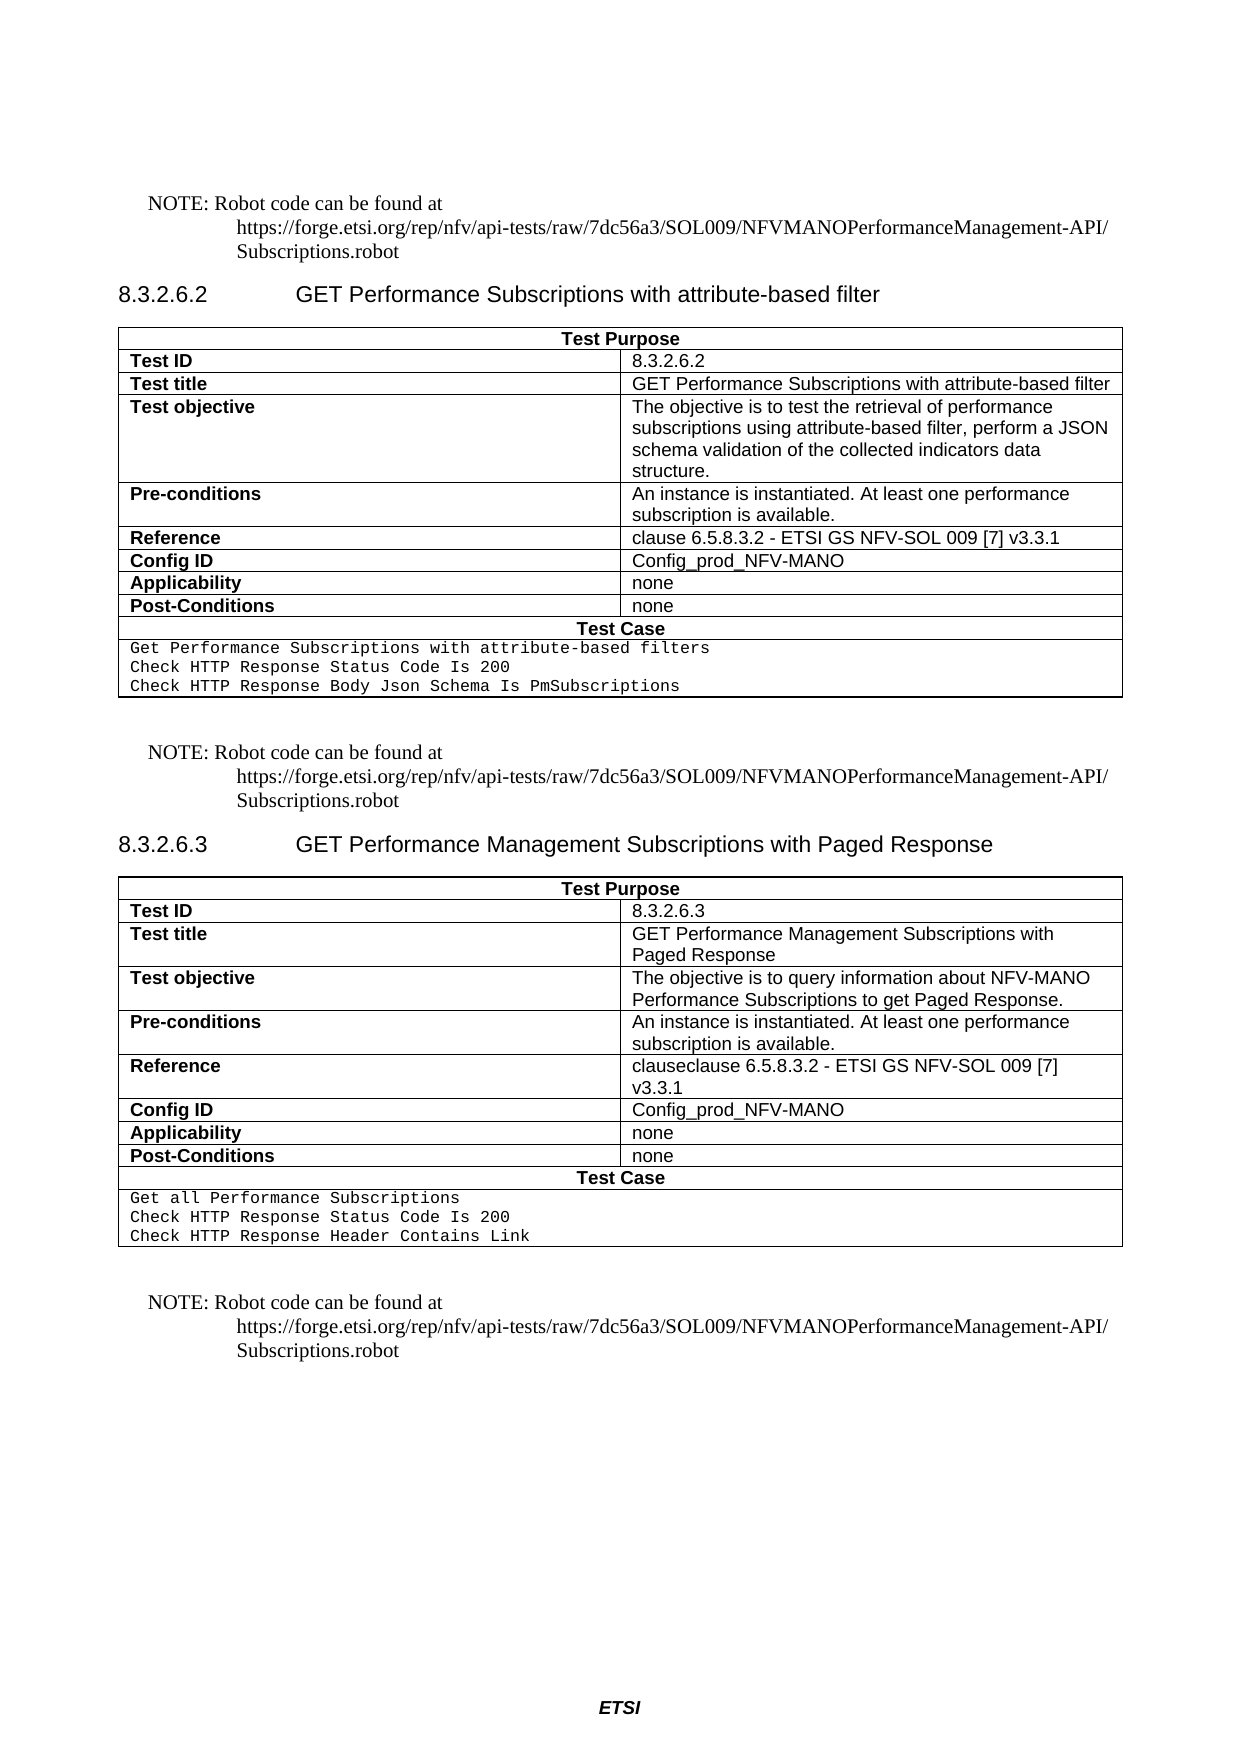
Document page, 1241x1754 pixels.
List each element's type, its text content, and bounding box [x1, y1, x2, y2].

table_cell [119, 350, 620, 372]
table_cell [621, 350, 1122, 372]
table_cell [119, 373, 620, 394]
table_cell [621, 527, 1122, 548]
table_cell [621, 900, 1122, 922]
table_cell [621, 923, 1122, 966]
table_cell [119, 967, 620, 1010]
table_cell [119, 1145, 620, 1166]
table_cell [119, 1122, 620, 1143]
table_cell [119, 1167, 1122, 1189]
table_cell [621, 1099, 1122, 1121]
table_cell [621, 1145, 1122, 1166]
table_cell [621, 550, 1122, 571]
text NOTE: Robot code can be found at https://forge.etsi.org/rep/nfv/api-tests/raw/7dc56a3/SOL009/NFVMANOPerformanceManagement-API/Subscriptions.robot [148, 740, 1122, 812]
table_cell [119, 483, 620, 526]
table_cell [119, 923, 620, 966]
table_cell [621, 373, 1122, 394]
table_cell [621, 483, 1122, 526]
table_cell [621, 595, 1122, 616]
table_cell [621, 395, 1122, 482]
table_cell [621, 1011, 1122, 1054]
subtitle 8.3.2.6.3 GET Performance Management Subscriptions with Paged Response [118, 831, 1122, 858]
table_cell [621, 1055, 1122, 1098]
text NOTE: Robot code can be found at https://forge.etsi.org/rep/nfv/api-tests/raw/7dc56a3/SOL009/NFVMANOPerformanceManagement-API/Subscriptions.robot [148, 191, 1122, 263]
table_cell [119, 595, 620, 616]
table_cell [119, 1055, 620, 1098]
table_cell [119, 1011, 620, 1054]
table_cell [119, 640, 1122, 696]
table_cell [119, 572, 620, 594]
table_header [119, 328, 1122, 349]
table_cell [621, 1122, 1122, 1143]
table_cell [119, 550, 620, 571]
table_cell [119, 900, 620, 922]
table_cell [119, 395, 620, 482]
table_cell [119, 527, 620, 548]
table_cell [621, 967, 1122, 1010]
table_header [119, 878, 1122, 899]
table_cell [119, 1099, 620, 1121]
subtitle 8.3.2.6.2 GET Performance Subscriptions with attribute-based filter [118, 281, 1122, 308]
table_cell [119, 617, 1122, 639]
text NOTE: Robot code can be found at https://forge.etsi.org/rep/nfv/api-tests/raw/7dc56a3/SOL009/NFVMANOPerformanceManagement-API/Subscriptions.robot [148, 1290, 1122, 1362]
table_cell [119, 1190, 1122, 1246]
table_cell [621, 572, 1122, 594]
